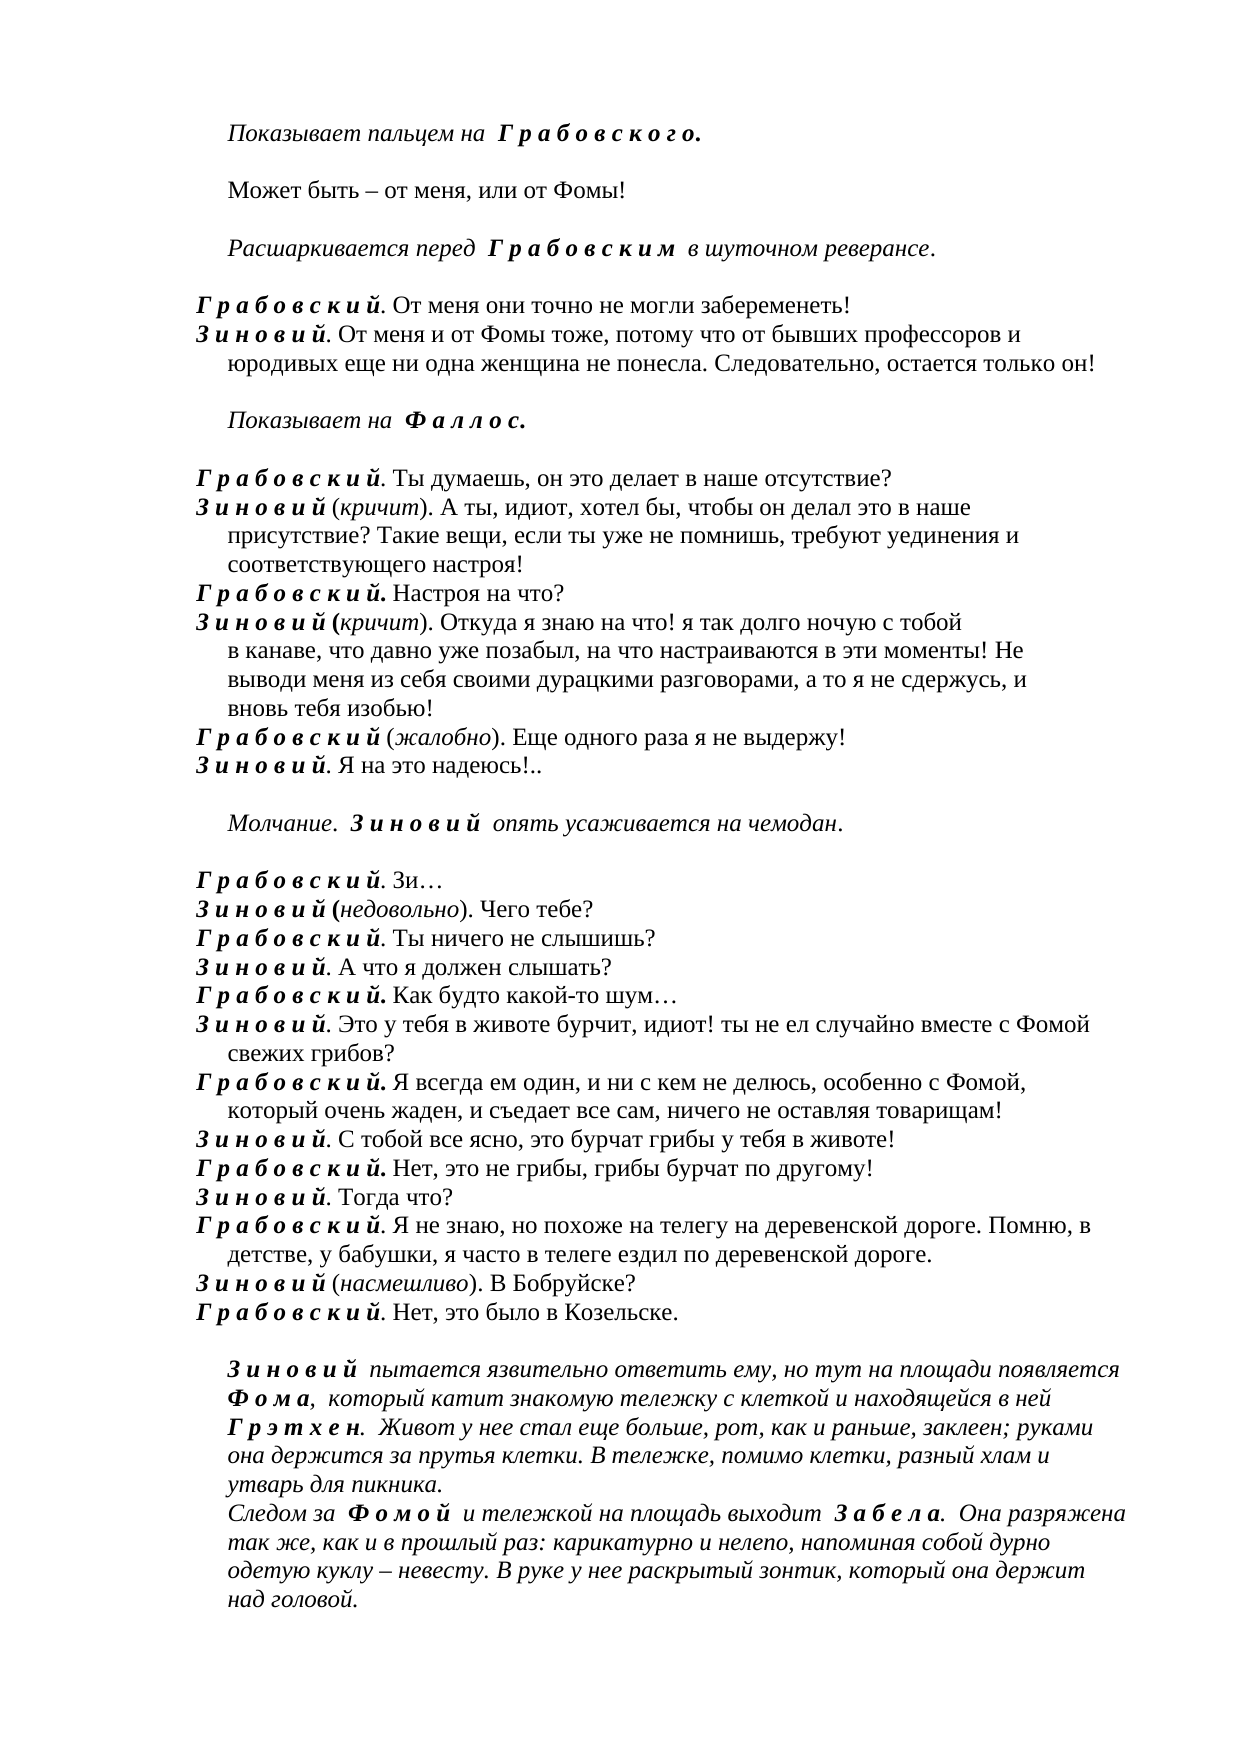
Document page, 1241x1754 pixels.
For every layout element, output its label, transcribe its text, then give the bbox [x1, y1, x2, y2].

text З и н о в и й. Это у тебя в животе бурчит, идиот! ты не ел случайно вместе с Фомой [177, 1009, 1152, 1038]
text который очень жаден, и съедает все сам, ничего не оставляя товарищам! [177, 1096, 1152, 1124]
text так же, как и в прошлый раз: карикатурно и нелепо, напоминая собой дурно [177, 1527, 1152, 1556]
text З и н о в и й (кричит). А ты, идиот, хотел бы, чтобы он делал это в наше [177, 492, 1152, 521]
text З и н о в и й. С тобой все ясно, это бурчат грибы у тебя в животе! [177, 1124, 1152, 1153]
text Показывает пальцем на Г р а б о в с к о г о. [177, 118, 1152, 147]
text Г р а б о в с к и й. От меня они точно не могли забеременеть! [177, 291, 1152, 319]
text одетую куклу – невесту. В руке у нее раскрытый зонтик, который она держит [177, 1556, 1152, 1584]
text присутствие? Такие вещи, если ты уже не помнишь, требуют уединения и [177, 521, 1152, 549]
text над головой. [177, 1584, 1152, 1613]
text Г р а б о в с к и й. Я всегда ем один, и ни с кем не делюсь, особенно с Фомой, [177, 1067, 1152, 1096]
text Г р а б о в с к и й. Ты ничего не слышишь? [177, 923, 1152, 952]
text Г р а б о в с к и й. Я не знаю, но похоже на телегу на деревенской дороге. Помню, в [177, 1211, 1152, 1239]
text Г р а б о в с к и й. Нет, это не грибы, грибы бурчат по другому! [177, 1153, 1152, 1182]
text Может быть – от меня, или от Фомы! [177, 176, 1152, 204]
text Г р а б о в с к и й (жалобно). Еще одного раза я не выдержу! [177, 722, 1152, 751]
text она держится за прутья клетки. В тележке, помимо клетки, разный хлам и [177, 1441, 1152, 1469]
text Показывает на Ф а л л о с. [177, 406, 1152, 434]
text Г р а б о в с к и й. Как будто какой-то шум… [177, 981, 1152, 1009]
text З и н о в и й (насмешливо). В Бобруйске? [177, 1268, 1152, 1297]
text в канаве, что давно уже позабыл, на что настраиваются в эти моменты! Не [177, 636, 1152, 664]
text юродивых еще ни одна женщина не понесла. Следовательно, остается только он! [177, 348, 1152, 377]
text Г р а б о в с к и й. Настроя на что? [177, 578, 1152, 607]
text З и н о в и й. Тогда что? [177, 1182, 1152, 1211]
text Ф о м а, который катит знакомую тележку с клеткой и находящейся в ней [177, 1383, 1152, 1412]
text детстве, у бабушки, я часто в телеге ездил по деревенской дороге. [177, 1239, 1152, 1268]
text утварь для пикника. [177, 1469, 1152, 1498]
text свежих грибов? [177, 1038, 1152, 1067]
text соответствующего настроя! [177, 549, 1152, 578]
text З и н о в и й. А что я должен слышать? [177, 952, 1152, 981]
text З и н о в и й (кричит). Откуда я знаю на что! я так долго ночую с тобой [177, 607, 1152, 636]
text З и н о в и й пытается язвительно ответить ему, но тут на площади появляется [177, 1354, 1152, 1383]
text Г р э т х е н. Живот у нее стал еще больше, рот, как и раньше, заклеен; руками [177, 1412, 1152, 1441]
text Г р а б о в с к и й. Нет, это было в Козельске. [177, 1297, 1152, 1326]
text Г р а б о в с к и й. Ты думаешь, он это делает в наше отсутствие? [177, 463, 1152, 492]
text З и н о в и й. Я на это надеюсь!.. [177, 751, 1152, 779]
text Следом за Ф о м о й и тележкой на площадь выходит З а б е л а. Она разряжена [177, 1498, 1152, 1527]
text выводи меня из себя своими дурацкими разговорами, а то я не сдержусь, и [177, 664, 1152, 693]
text Молчание. З и н о в и й опять усаживается на чемодан. [177, 808, 1152, 837]
text Расшаркивается перед Г р а б о в с к и м в шуточном реверансе. [177, 233, 1152, 262]
text вновь тебя изобью! [177, 693, 1152, 722]
text З и н о в и й (недовольно). Чего тебе? [177, 894, 1152, 923]
text З и н о в и й. От меня и от Фомы тоже, потому что от бывших профессоров и [177, 319, 1152, 348]
text Г р а б о в с к и й. Зи… [177, 866, 1152, 894]
